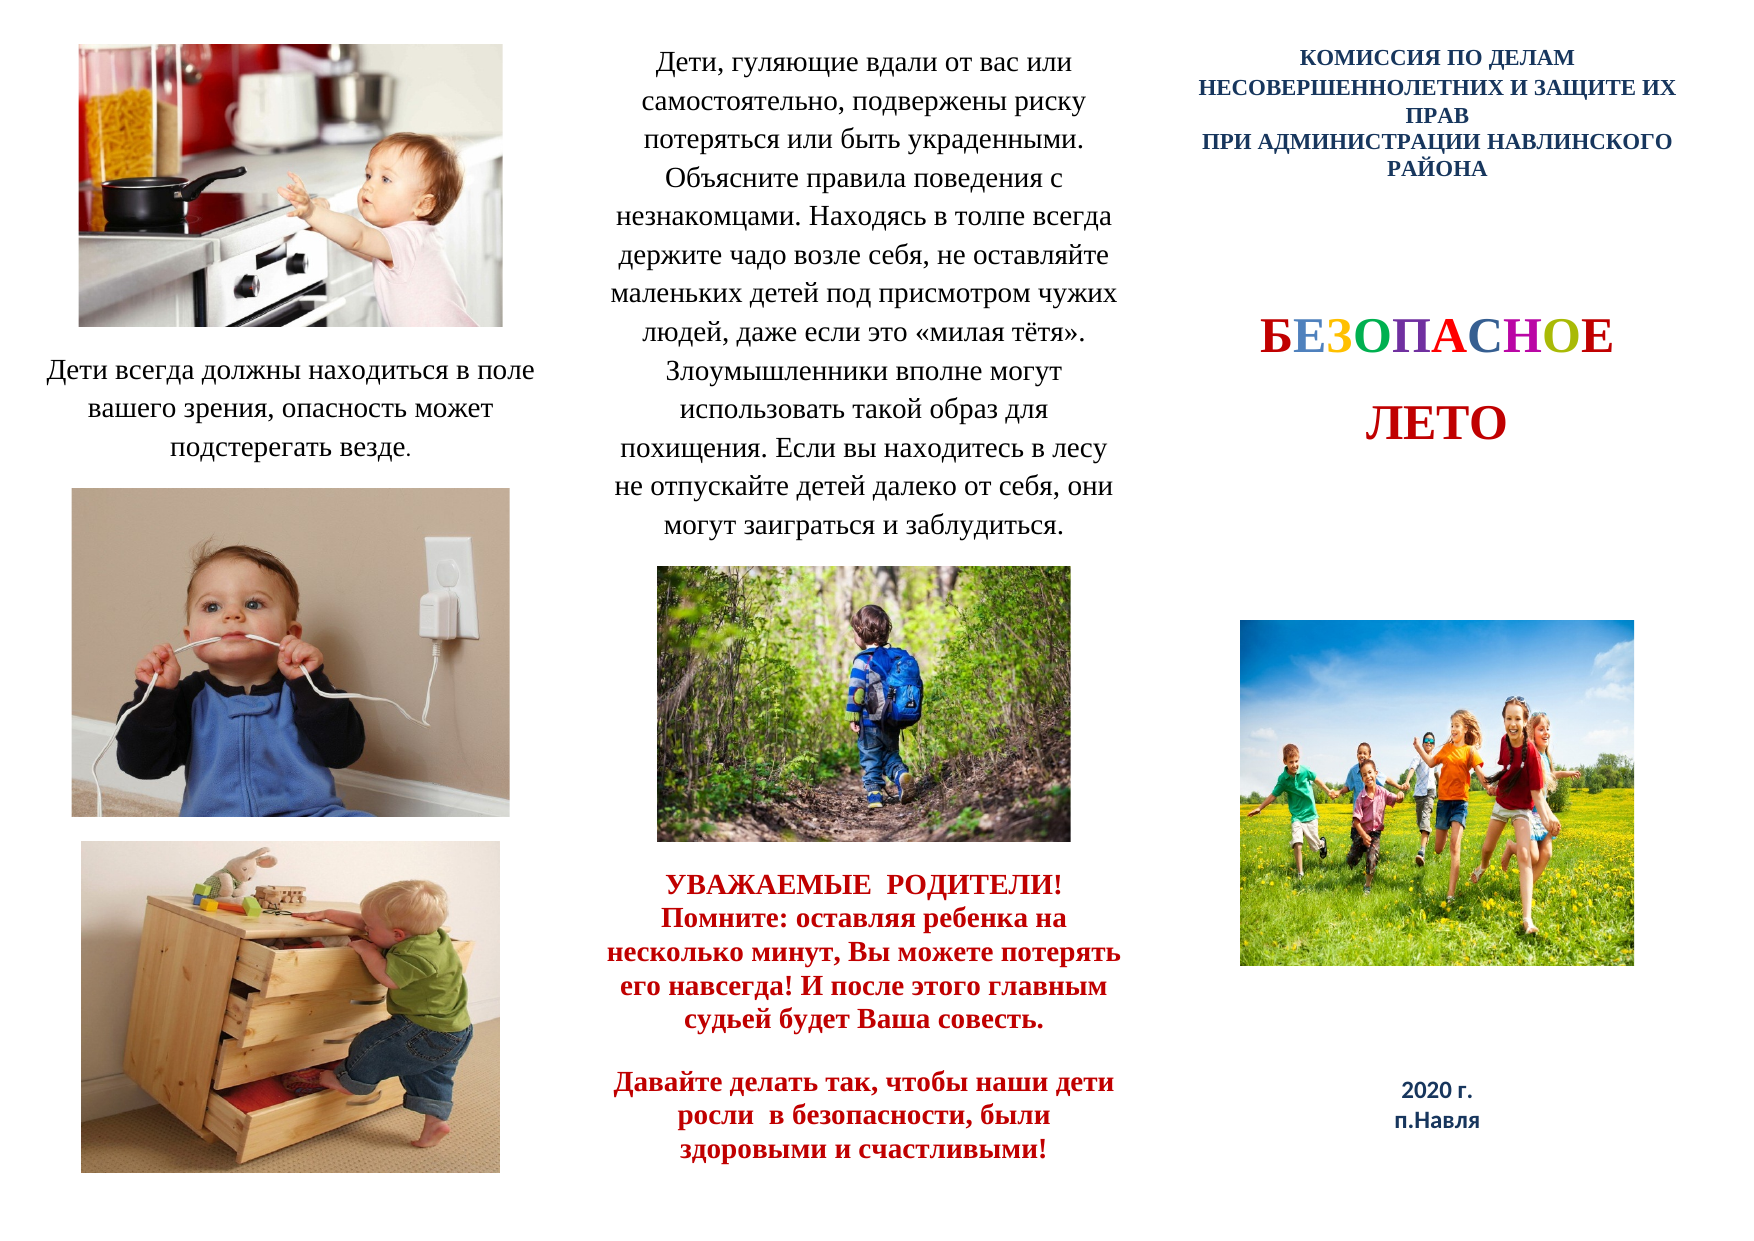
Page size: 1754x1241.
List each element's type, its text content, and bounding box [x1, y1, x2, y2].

text Помните: оставляя ребенка на несколько минут, Вы можете потерять его навсегда! И после этого главным судьей будет Ваша совесть. [603, 901, 1125, 1035]
text 2020 г. [1176, 1074, 1698, 1104]
text Дети, гуляющие вдали от вас или самостоятельно, подвержены риску потеряться или быть украденными. Объясните правила поведения с незнакомцами. Находясь в толпе всегда держите чадо возле себя, не оставляйте маленьких детей под присмотром чужих людей, даже если это «милая тётя». Злоумышленники вполне могут использовать такой образ для похищения. Если вы находитесь в лесу не отпускайте детей далеко от себя, они могут заиграться и заблудиться. [603, 44, 1125, 540]
text ПРИ АДМИНИСТРАЦИИ НАВЛИНСКОГО РАЙОНА [1176, 128, 1698, 181]
text УВАЖАЕМЫЕ РОДИТЕЛИ! [603, 867, 1125, 901]
picture [78, 44, 503, 327]
text Давайте делать так, чтобы наши дети росли в безопасности, были здоровыми и счастливыми! [603, 1064, 1125, 1164]
picture [81, 841, 500, 1173]
picture [657, 566, 1071, 842]
picture [1240, 620, 1635, 966]
text ЛЕТО [1176, 393, 1698, 450]
text п.Навля [1176, 1104, 1698, 1135]
text КОМИССИЯ ПО ДЕЛАМ НЕСОВЕРШЕННОЛЕТНИХ И ЗАЩИТЕ ИХ ПРАВ [1176, 44, 1698, 128]
picture [71, 488, 510, 817]
text Дети всегда должны находиться в поле вашего зрения, опасность может подстерегать везде. [29, 352, 551, 463]
text БЕЗОПАСНОЕ [1176, 306, 1698, 363]
